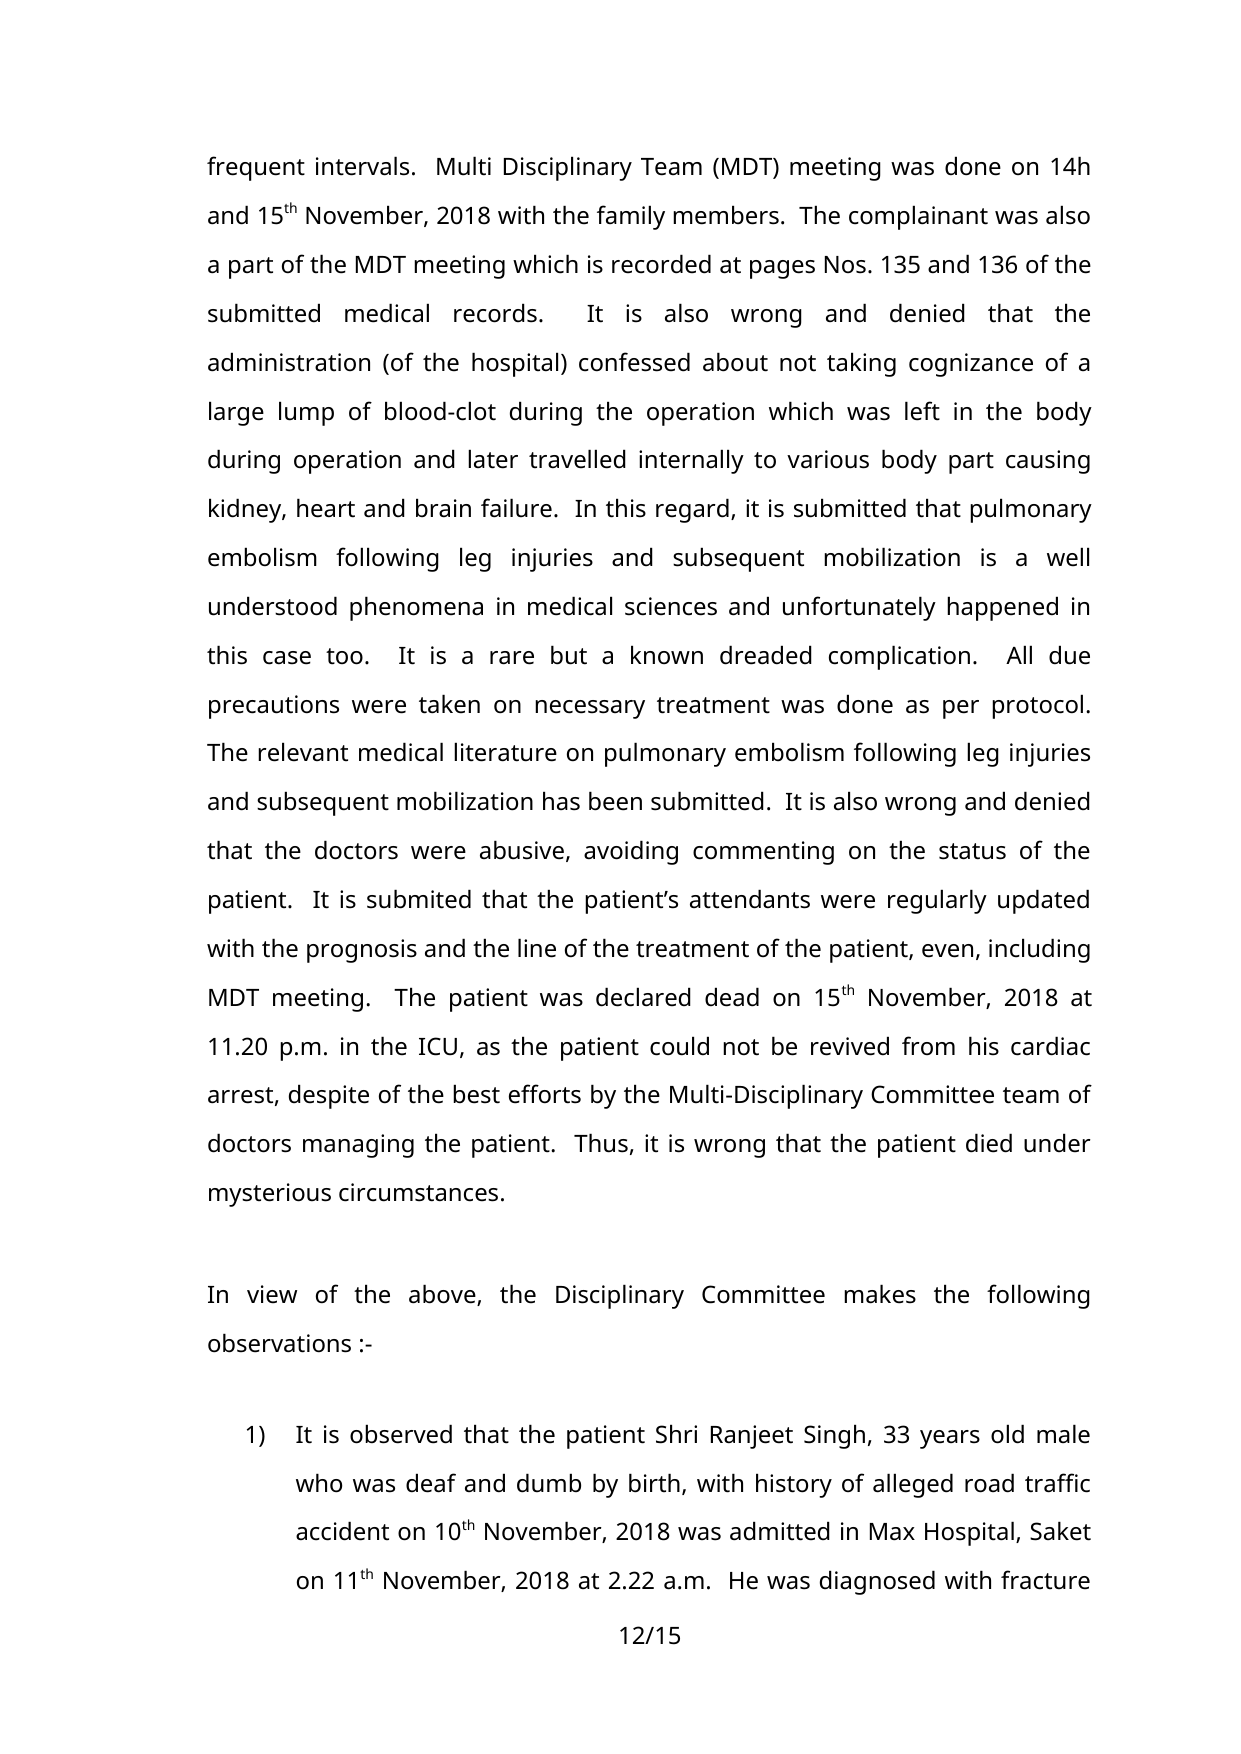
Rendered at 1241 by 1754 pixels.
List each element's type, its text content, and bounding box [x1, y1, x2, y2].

list In view of the above, the Disciplinary Committee makes the following observations :- [207, 1278, 1092, 1359]
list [244, 1417, 1092, 1597]
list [207, 150, 1092, 1208]
